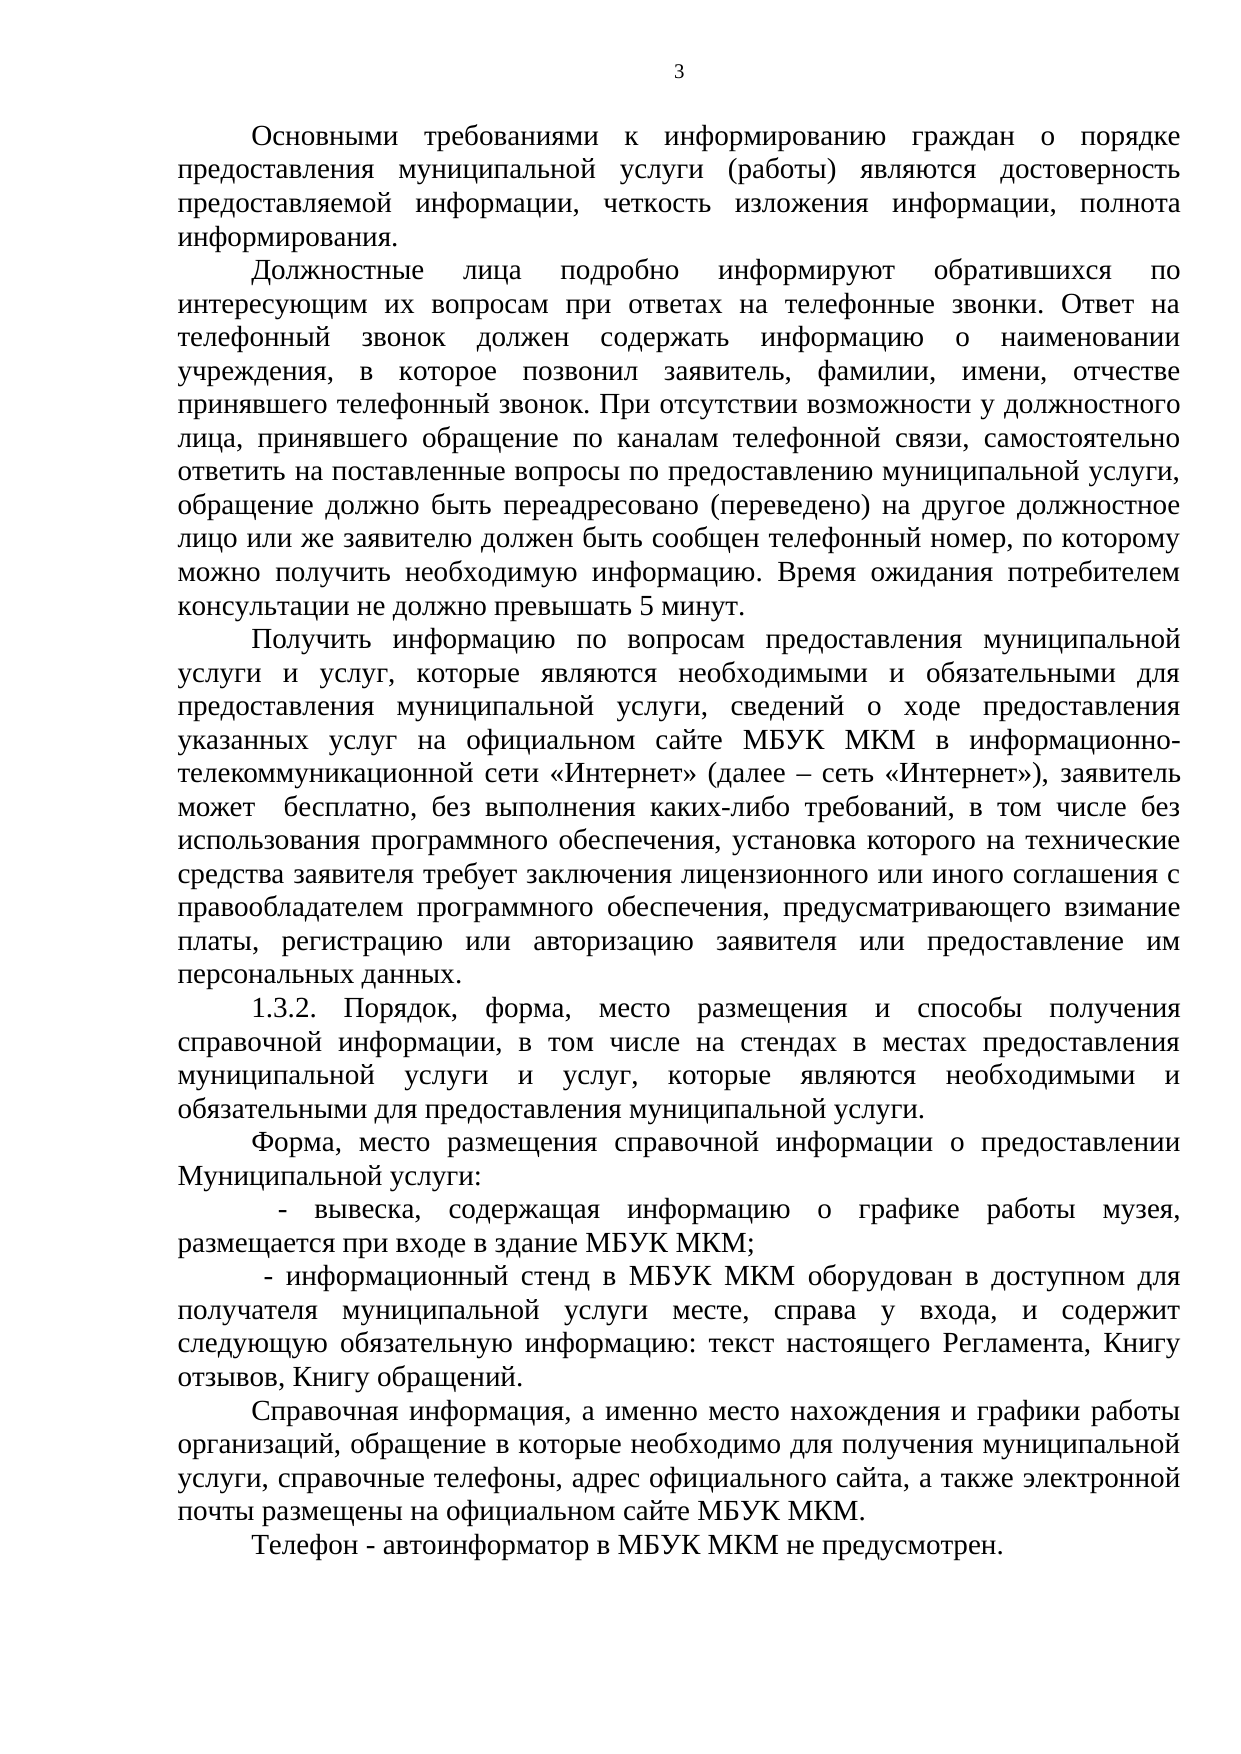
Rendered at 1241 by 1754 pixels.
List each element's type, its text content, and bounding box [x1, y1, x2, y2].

text - вывеска, содержащая информацию о графике работы музея, размещается при входе в здание МБУК МКМ; [177, 1191, 1181, 1258]
text Основными требованиями к информированию граждан о порядке предоставления муниципальной услуги (работы) являются достоверность предоставляемой информации, четкость изложения информации, полнота информирования. [177, 118, 1181, 252]
text 1.3.2. Порядок, форма, место размещения и способы получения справочной информации, в том числе на стендах в местах предоставления муниципальной услуги и услуг, которые являются необходимыми и обязательными для предоставления муниципальной услуги. [177, 990, 1181, 1124]
text Должностные лица подробно информируют обратившихся по интересующим их вопросам при ответах на телефонные звонки. Ответ на телефонный звонок должен содержать информацию о наименовании учреждения, в которое позвонил заявитель, фамилии, имени, отчестве принявшего телефонный звонок. При отсутствии возможности у должностного лица, принявшего обращение по каналам телефонной связи, самостоятельно ответить на поставленные вопросы по предоставлению муниципальной услуги, обращение должно быть переадресовано (переведено) на другое должностное лицо или же заявителю должен быть сообщен телефонный номер, по которому можно получить необходимую информацию. Время ожидания потребителем консультации не должно превышать 5 минут. [177, 252, 1181, 621]
text - информационный стенд в МБУК МКМ оборудован в доступном для получателя муниципальной услуги месте, справа у входа, и содержит следующую обязательную информацию: текст настоящего Регламента, Книгу отзывов, Книгу обращений. [177, 1258, 1181, 1393]
text Телефон - автоинформатор в МБУК МКМ не предусмотрен. [177, 1527, 1181, 1560]
text Получить информацию по вопросам предоставления муниципальной услуги и услуг, которые являются необходимыми и обязательными для предоставления муниципальной услуги, сведений о ходе предоставления указанных услуг на официальном сайте МБУК МКМ в информационно-телекоммуникационной сети «Интернет» (далее – сеть «Интернет»), заявитель может бесплатно, без выполнения каких-либо требований, в том числе без использования программного обеспечения, установка которого на технические средства заявителя требует заключения лицензионного или иного соглашения с правообладателем программного обеспечения, предусматривающего взимание платы, регистрацию или авторизацию заявителя или предоставление им персональных данных. [177, 621, 1181, 990]
text Справочная информация, а именно место нахождения и графики работы организаций, обращение в которые необходимо для получения муниципальной услуги, справочные телефоны, адрес официального сайта, а также электронной почты размещены на официальном сайте МБУК МКМ. [177, 1393, 1181, 1527]
text Форма, место размещения справочной информации о предоставлении Муниципальной услуги: [177, 1124, 1181, 1191]
